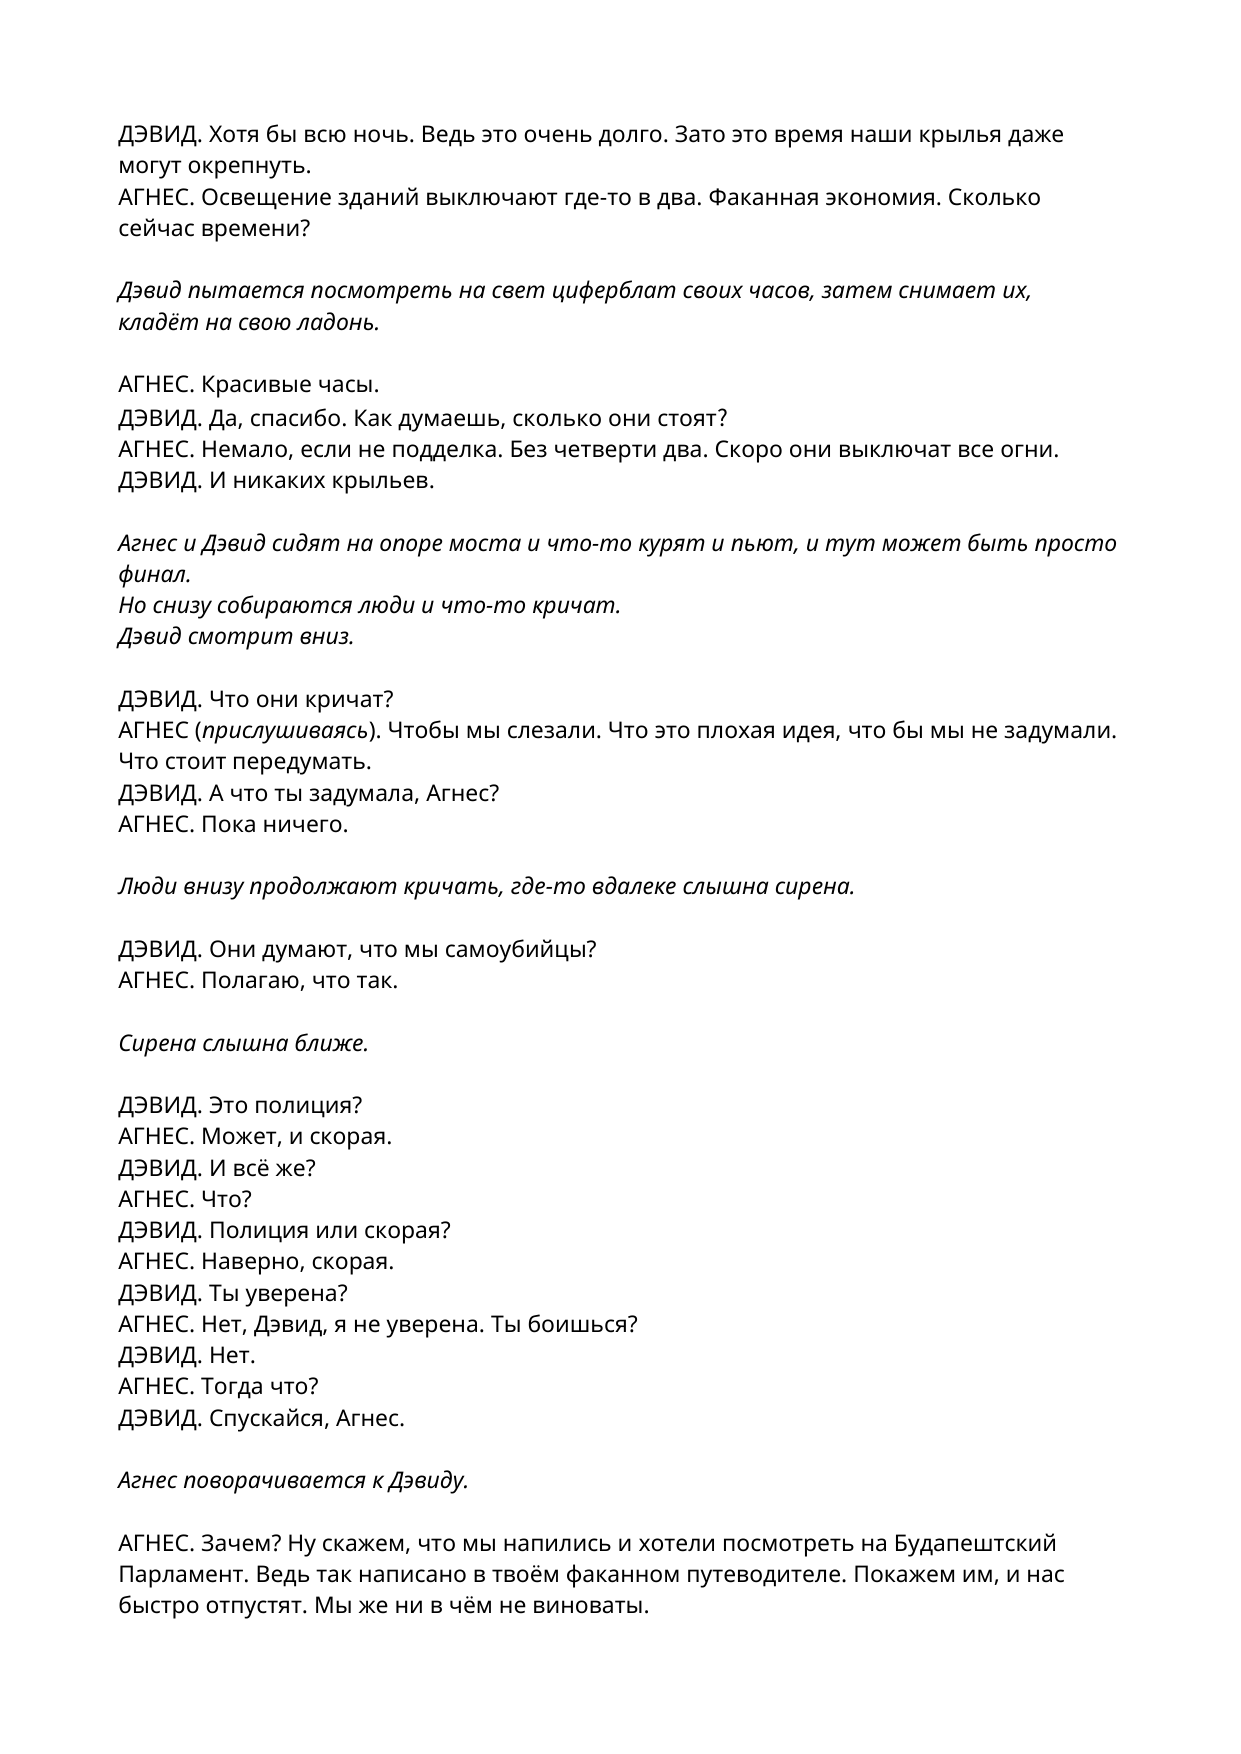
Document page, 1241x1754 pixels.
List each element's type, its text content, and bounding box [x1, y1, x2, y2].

text ДЭВИД. Хотя бы всю ночь. Ведь это очень долго. Зато это время наши крылья даже могут окрепнуть. [118, 118, 1122, 181]
text ДЭВИД. Они думают, что мы самоубийцы? [118, 933, 1122, 964]
text Агнес и Дэвид сидят на опоре моста и что-то курят и пьют, и тут может быть просто финал. [118, 526, 1122, 589]
text ДЭВИД. И никаких крыльев. [118, 464, 1122, 495]
text Сирена слышна ближе. [118, 1026, 1122, 1058]
text ДЭВИД. Это полиция? [118, 1089, 1122, 1120]
text АГНЕС. Красивые часы. [118, 368, 1122, 399]
text Люди внизу продолжают кричать, где-то вдалеке слышна сирена. [118, 870, 1122, 901]
text АГНЕС. Зачем? Ну скажем, что мы напились и хотели посмотреть на Будапештский Парламент. Ведь так написано в твоём факанном путеводителе. Покажем им, и нас быстро отпустят. Мы же ни в чём не виноваты. [118, 1526, 1122, 1620]
text АГНЕС. Что? [118, 1183, 1122, 1214]
text АГНЕС. Тогда что? [118, 1370, 1122, 1401]
text АГНЕС. Нет, Дэвид, я не уверена. Ты боишься? [118, 1308, 1122, 1339]
text АГНЕС. Полагаю, что так. [118, 964, 1122, 995]
text АГНЕС. Немало, если не подделка. Без четверти два. Скоро они выключат все огни. [118, 433, 1122, 464]
text АГНЕС. Пока ничего. [118, 808, 1122, 839]
text АГНЕС. Может, и скорая. [118, 1120, 1122, 1151]
text Но снизу собираются люди и что-то кричат. [118, 589, 1122, 620]
text Дэвид смотрит вниз. [118, 620, 1122, 651]
text ДЭВИД. Спускайся, Агнес. [118, 1401, 1122, 1433]
text АГНЕС. Наверно, скорая. [118, 1245, 1122, 1276]
text ДЭВИД. Что они кричат? [118, 683, 1122, 714]
text Дэвид пытается посмотреть на свет циферблат своих часов, затем снимает их, кладёт на свою ладонь. [118, 274, 1122, 337]
text ДЭВИД. Да, спасибо. Как думаешь, сколько они стоят? [118, 399, 1122, 433]
text АГНЕС. Освещение зданий выключают где-то в два. Факанная экономия. Сколько сейчас времени? [118, 181, 1122, 243]
text ДЭВИД. А что ты задумала, Агнес? [118, 776, 1122, 808]
text ДЭВИД. И всё же? [118, 1151, 1122, 1183]
text ДЭВИД. Нет. [118, 1339, 1122, 1370]
text АГНЕС (прислушиваясь). Чтобы мы слезали. Что это плохая идея, что бы мы не задумали. Что стоит передумать. [118, 714, 1122, 776]
text Агнес поворачивается к Дэвиду. [118, 1464, 1122, 1495]
text ДЭВИД. Полиция или скорая? [118, 1214, 1122, 1245]
text ДЭВИД. Ты уверена? [118, 1276, 1122, 1308]
